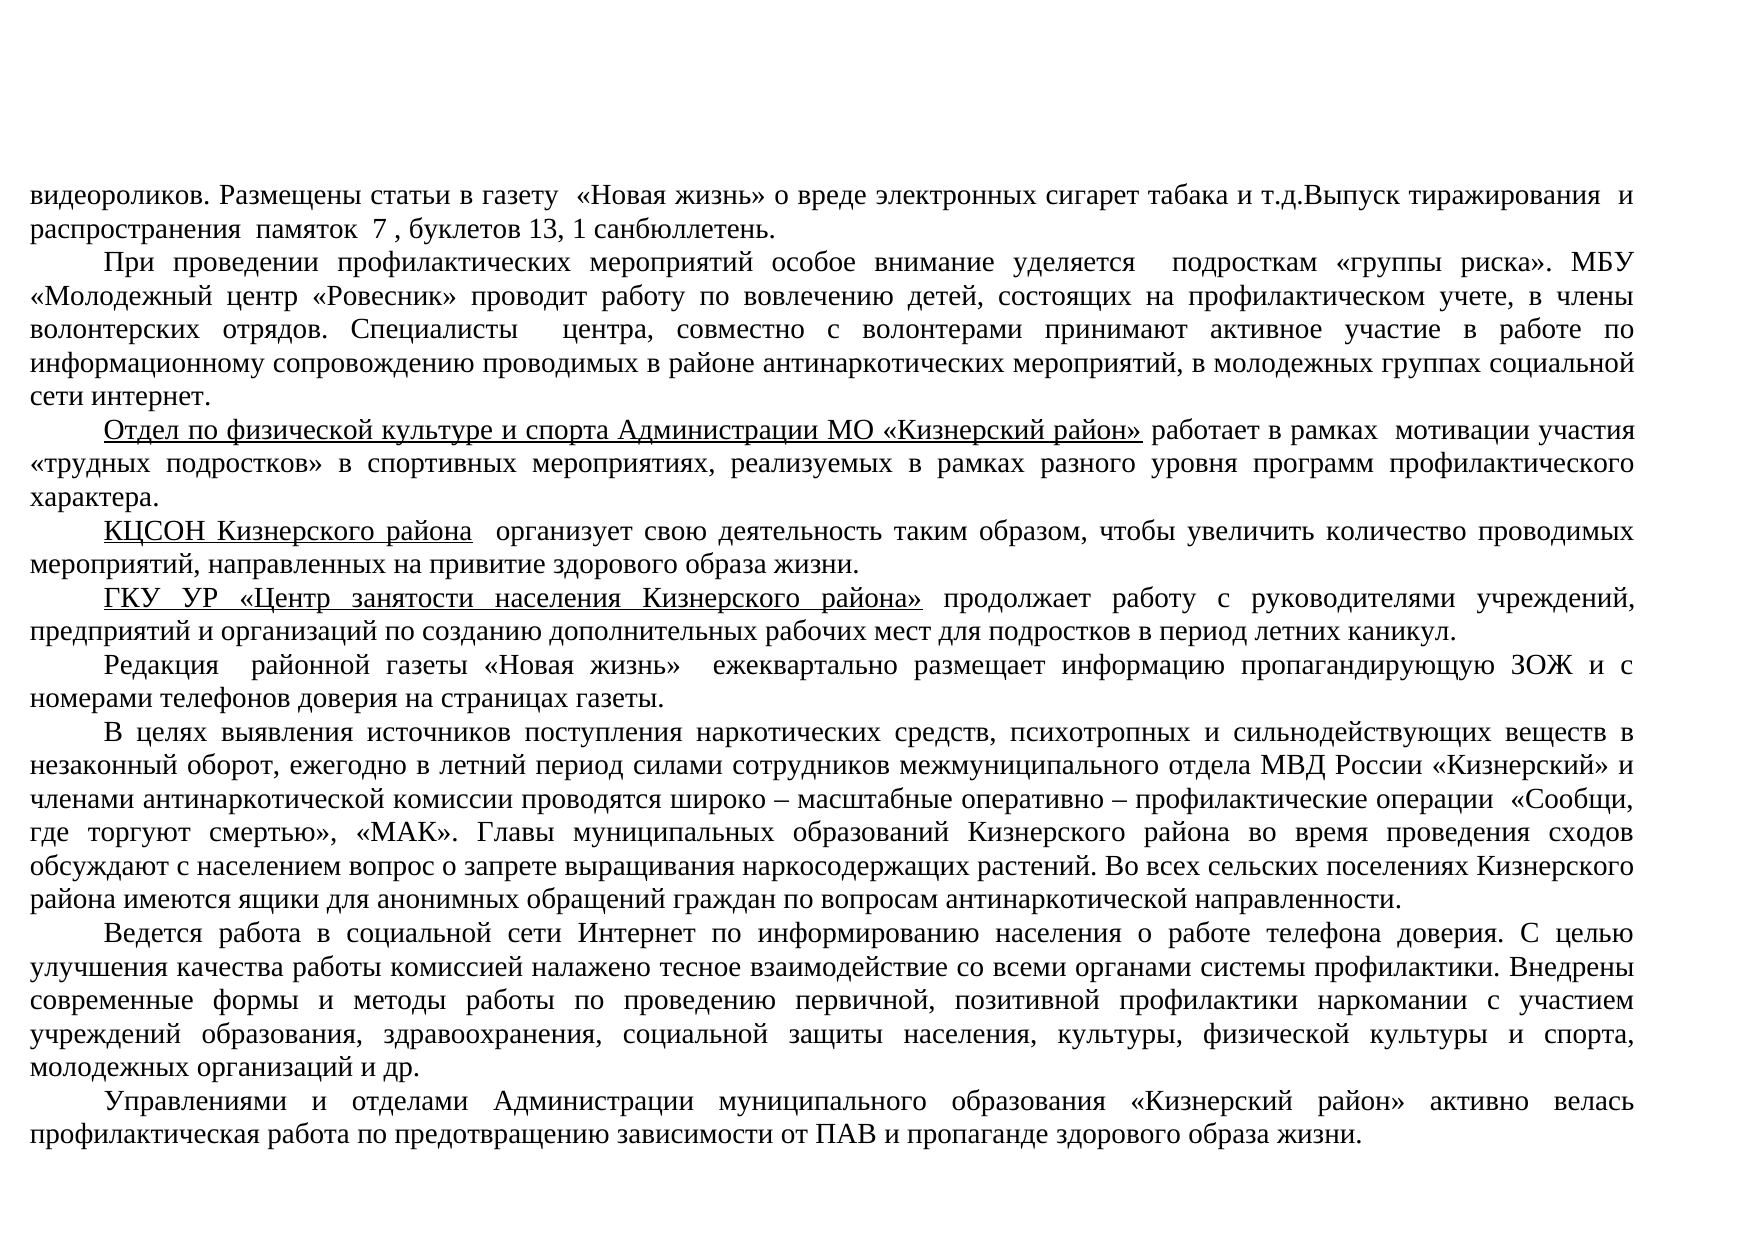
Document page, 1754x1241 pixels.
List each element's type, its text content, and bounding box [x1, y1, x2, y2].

list ГКУ УР «Центр занятости населения Кизнерского района» продолжает работу с руководителями учреждений, предприятий и организаций по созданию дополнительных рабочих мест для подростков в период летних каникул. [29, 580, 1636, 647]
list При проведении профилактических мероприятий особое внимание уделяется подросткам «группы риска». МБУ «Молодежный центр «Ровесник» проводит работу по вовлечению детей, состоящих на профилактическом учете, в члены волонтерских отрядов. Специалисты центра, совместно с волонтерами принимают активное участие в работе по информационному сопровождению проводимых в районе антинаркотических мероприятий, в молодежных группах социальной сети интернет. [29, 244, 1636, 412]
list Ведется работа в социальной сети Интернет по информированию населения о работе телефона доверия. С целью улучшения качества работы комиссией налажено тесное взаимодействие со всеми органами системы профилактики. Внедрены современные формы и методы работы по проведению первичной, позитивной профилактики наркомании с участием учреждений образования, здравоохранения, социальной защиты населения, культуры, физической культуры и спорта, молодежных организаций и др. [29, 915, 1636, 1083]
list Отдел по физической культуре и спорта Администрации МО «Кизнерский район» работает в рамках мотивации участия «трудных подростков» в спортивных мероприятиях, реализуемых в рамках разного уровня программ профилактического характера. [29, 412, 1636, 513]
list Редакция районной газеты «Новая жизнь» ежеквартально размещает информацию пропагандирующую ЗОЖ и с номерами телефонов доверия на страницах газеты. [29, 647, 1636, 714]
list В целях выявления источников поступления наркотических средств, психотропных и сильнодействующих веществ в незаконный оборот, ежегодно в летний период силами сотрудников межмуниципального отдела МВД России «Кизнерский» и членами антинаркотической комиссии проводятся широко – масштабные оперативно – профилактические операции «Сообщи, где торгуют смертью», «МАК». Главы муниципальных образований Кизнерского района во время проведения сходов обсуждают с населением вопрос о запрете выращивания наркосодержащих растений. Во всех сельских поселениях Кизнерского района имеются ящики для анонимных обращений граждан по вопросам антинаркотической направленности. [29, 714, 1636, 915]
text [29, 177, 1636, 244]
list КЦСОН Кизнерского района организует свою деятельность таким образом, чтобы увеличить количество проводимых мероприятий, направленных на привитие здорового образа жизни. [29, 513, 1636, 580]
text Управлениями и отделами Администрации муниципального образования «Кизнерский район» активно велась профилактическая работа по предотвращению зависимости от ПАВ и пропаганде здорового образа жизни. [29, 1083, 1636, 1150]
